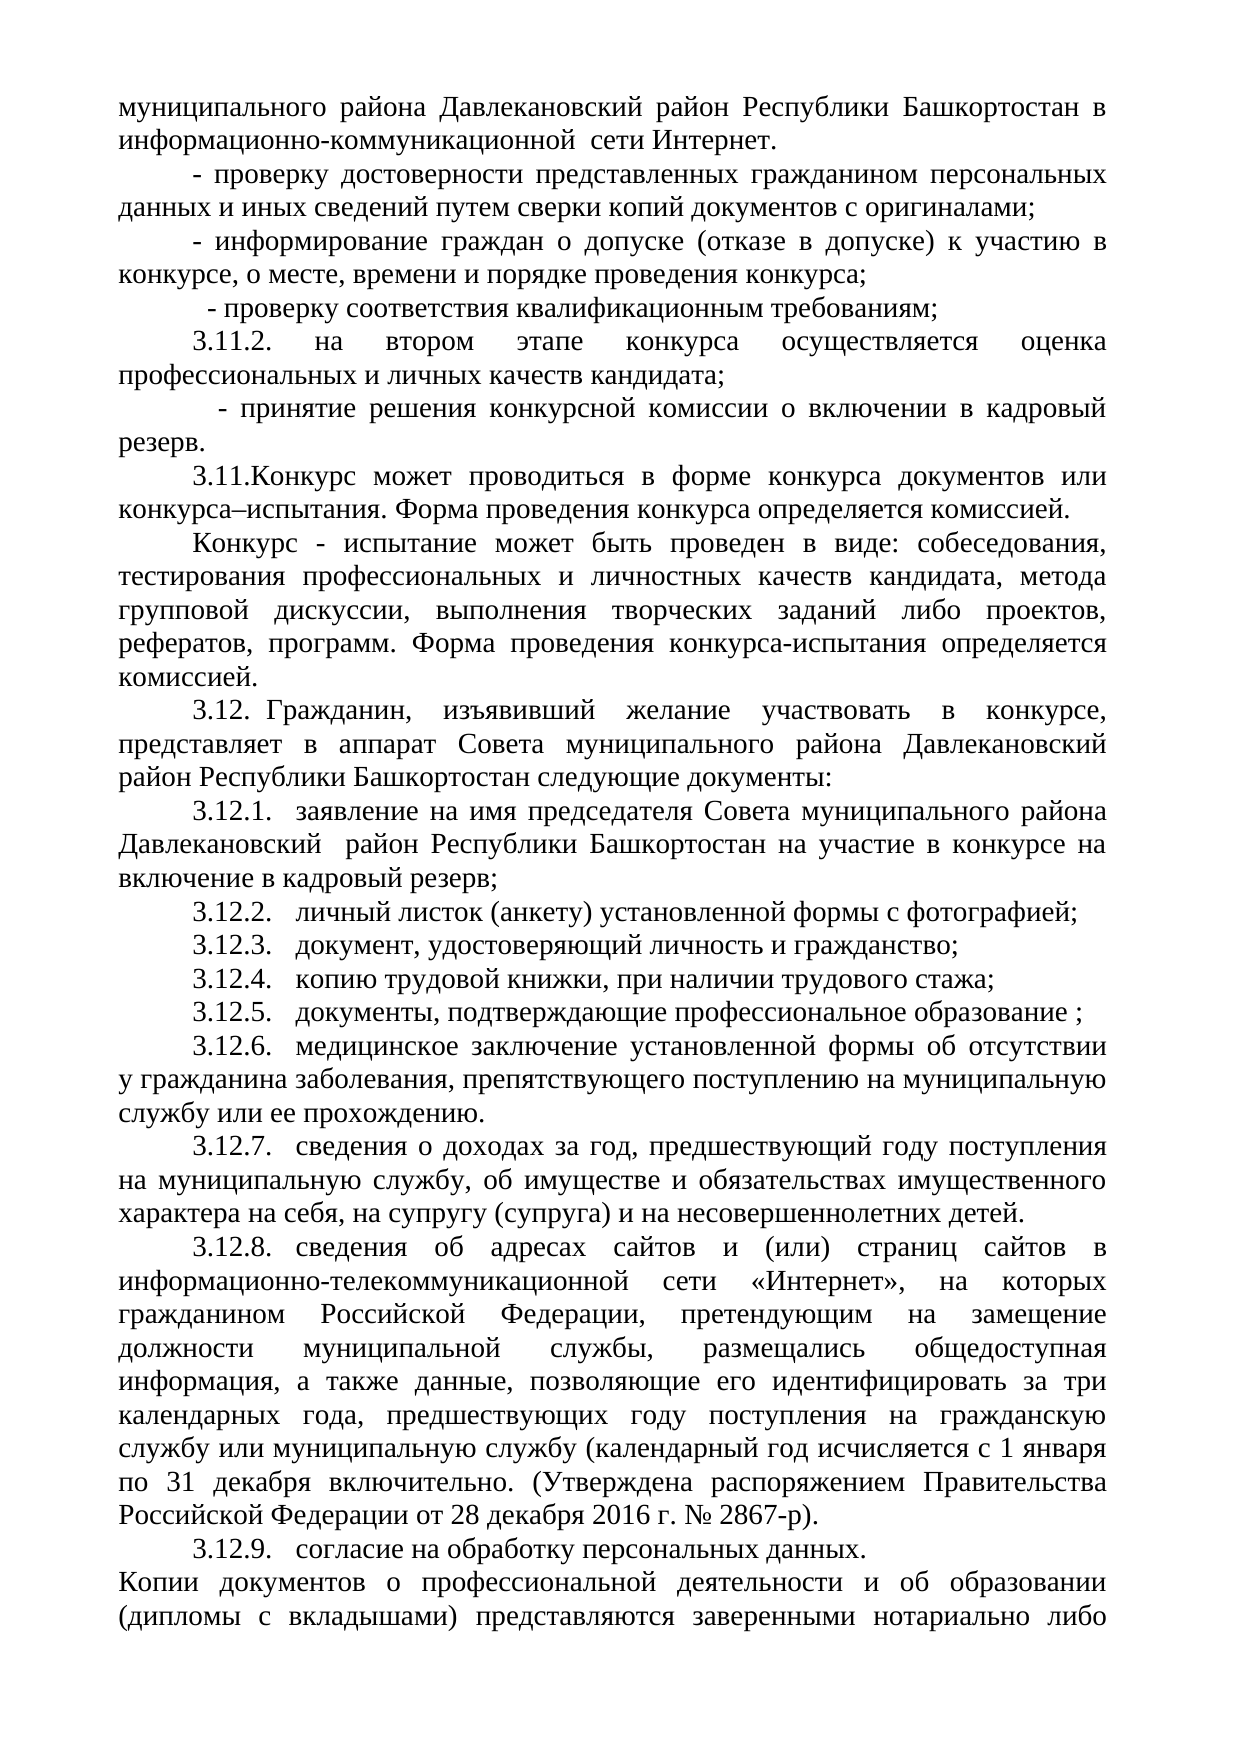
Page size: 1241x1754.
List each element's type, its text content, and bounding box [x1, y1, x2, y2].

text - принятие решения конкурсной комиссии о включении в кадровый резерв. [118, 391, 1107, 458]
text Конкурс - испытание может быть проведен в виде: собеседования, тестирования профессиональных и личностных качеств кандидата, метода групповой дискуссии, выполнения творческих заданий либо проектов, рефератов, программ. Форма проведения конкурса-испытания определяется комиссией. [118, 525, 1107, 692]
list согласие на обработку персональных данных. [118, 1531, 1107, 1564]
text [118, 1564, 1107, 1632]
list медицинское заключение установленной формы об отсутствии у гражданина заболевания, препятствующего поступлению на муниципальную службу или ее прохождению. [118, 1028, 1107, 1128]
text 3.11.Конкурс может проводиться в форме конкурса документов или конкурса–испытания. Форма проведения конкурса определяется комиссией. [118, 458, 1107, 525]
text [118, 89, 1107, 156]
list сведения о доходах за год, предшествующий году поступления на муниципальную службу, об имуществе и обязательствах имущественного характера на себя, на супругу (супруга) и на несовершеннолетних детей. [118, 1128, 1107, 1229]
text 3.11.2. на втором этапе конкурса осуществляется оценка профессиональных и личных качеств кандидата; [118, 323, 1107, 391]
list документ, удостоверяющий личность и гражданство; [118, 927, 1107, 961]
text 3.12.1. заявление на имя председателя Совета муниципального района Давлекановский район Республики Башкортостан на участие в конкурсе на включение в кадровый резерв; [118, 793, 1107, 894]
text - проверку достоверности представленных гражданином персональных данных и иных сведений путем сверки копий документов с оригиналами; [118, 156, 1107, 223]
list личный листок (анкету) установленной формы с фотографией; [118, 894, 1107, 927]
text - проверку соответствия квалификационным требованиям; [118, 290, 1107, 323]
list сведения об адресах сайтов и (или) страниц сайтов в информационно-телекоммуникационной сети «Интернет», на которых гражданином Российской Федерации, претендующим на замещение должности муниципальной службы, размещались общедоступная информация, а также данные, позволяющие его идентифицировать за три календарных года, предшествующих году поступления на гражданскую службу или муниципальную службу (календарный год исчисляется с 1 января по 31 декабря включительно. (Утверждена распоряжением Правительства Российской Федерации от 28 декабря 2016 г. № 2867-р). [118, 1229, 1107, 1531]
text - информирование граждан о допуске (отказе в допуске) к участию в конкурсе, о месте, времени и порядке проведения конкурса; [118, 223, 1107, 290]
list документы, подтверждающие профессиональное образование ; [118, 994, 1107, 1028]
text 3.12. Гражданин, изъявивший желание участвовать в конкурсе, представляет в аппарат Совета муниципального района Давлекановский район Республики Башкортостан следующие документы: [118, 692, 1107, 793]
list копию трудовой книжки, при наличии трудового стажа; [118, 961, 1107, 994]
